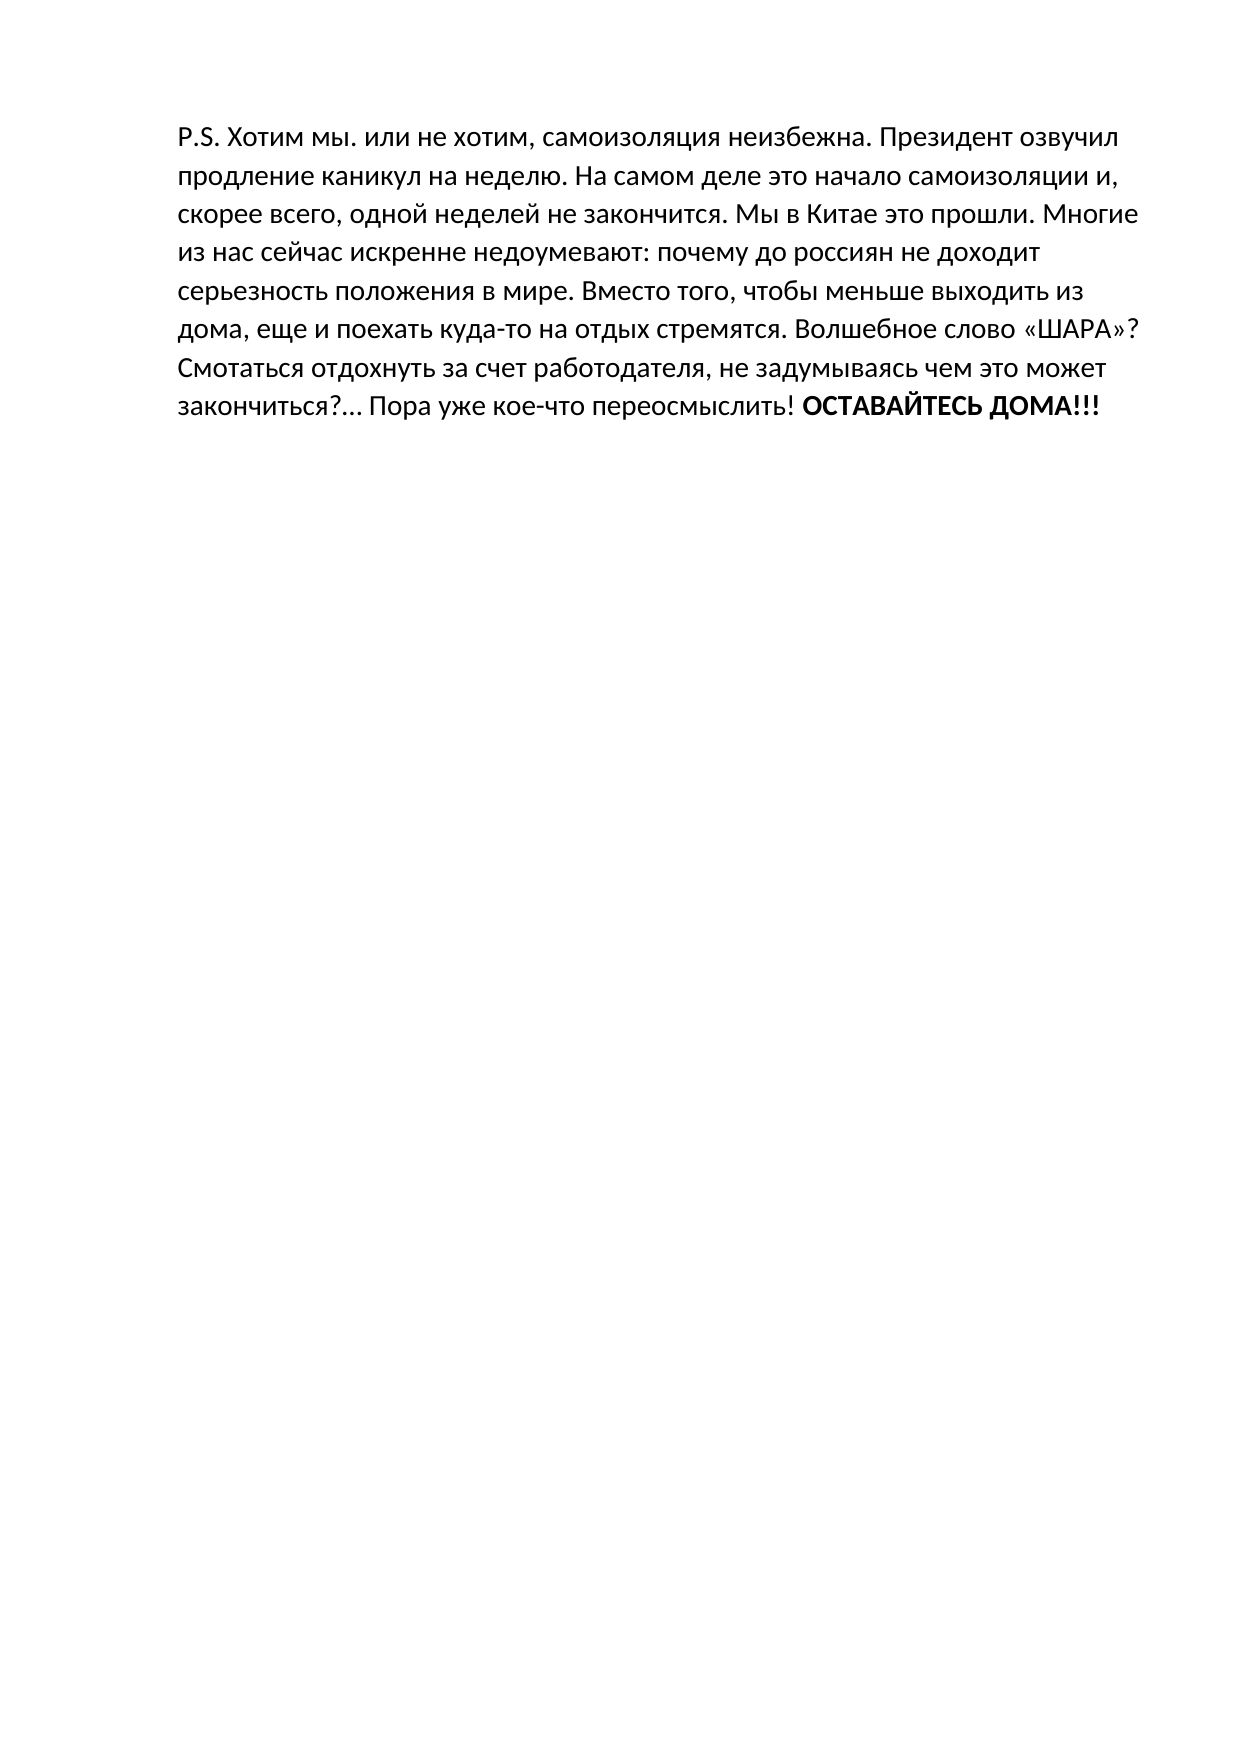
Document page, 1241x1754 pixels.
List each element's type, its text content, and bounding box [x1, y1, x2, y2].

text P.S. Хотим мы. или не хотим, самоизоляция неизбежна. Президент озвучил продление каникул на неделю. На самом деле это начало самоизоляции и, скорее всего, одной неделей не закончится. Мы в Китае это прошли. Многие из нас сейчас искренне недоумевают: почему до россиян не доходит серьезность положения в мире. Вместо того, чтобы меньше выходить из дома, еще и поехать куда-то на отдых стремятся. Волшебное слово «ШАРА»? Смотаться отдохнуть за счет работодателя, не задумываясь чем это может закончиться?… Пора уже кое-что переосмыслить! ОСТАВАЙТЕСЬ ДОМА!!! [177, 118, 1152, 423]
